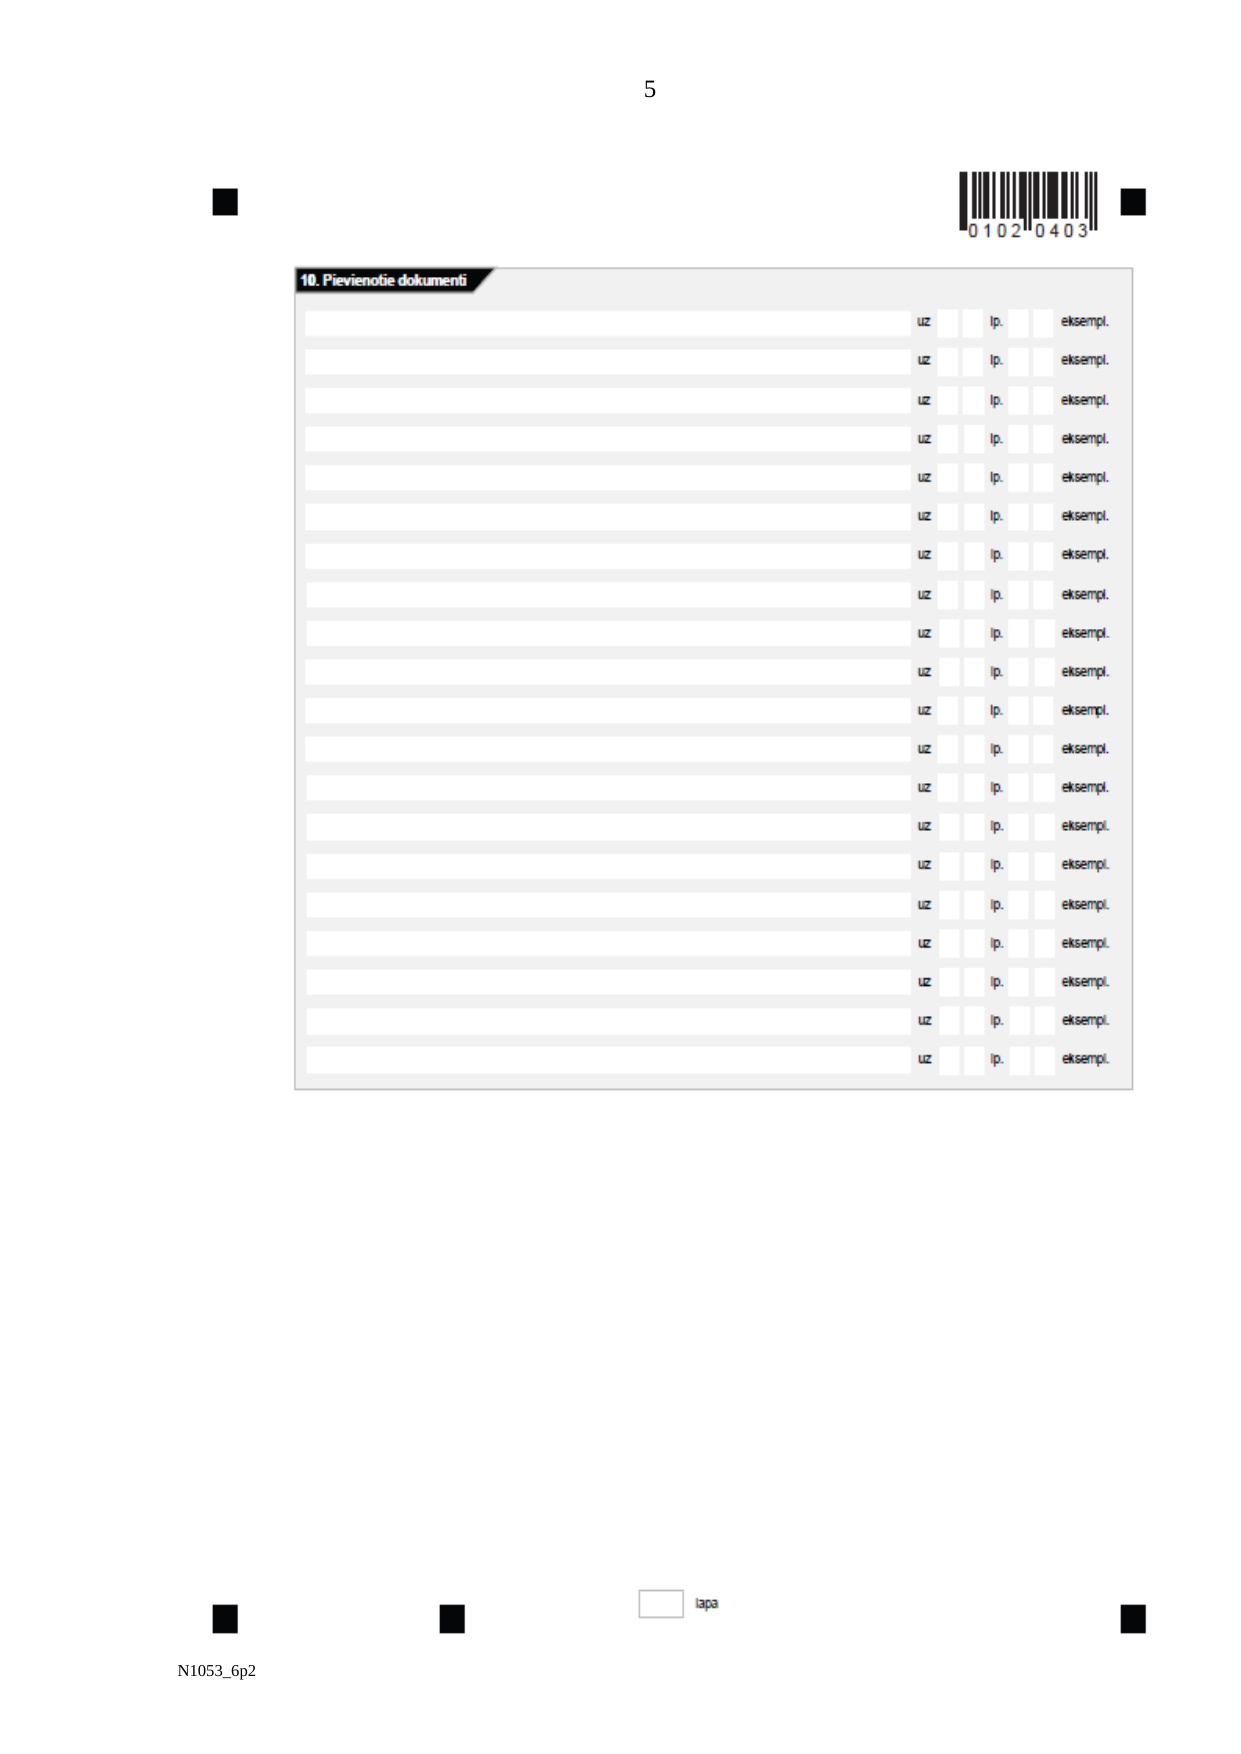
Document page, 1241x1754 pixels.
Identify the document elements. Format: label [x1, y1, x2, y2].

picture [177, 147, 1179, 1636]
